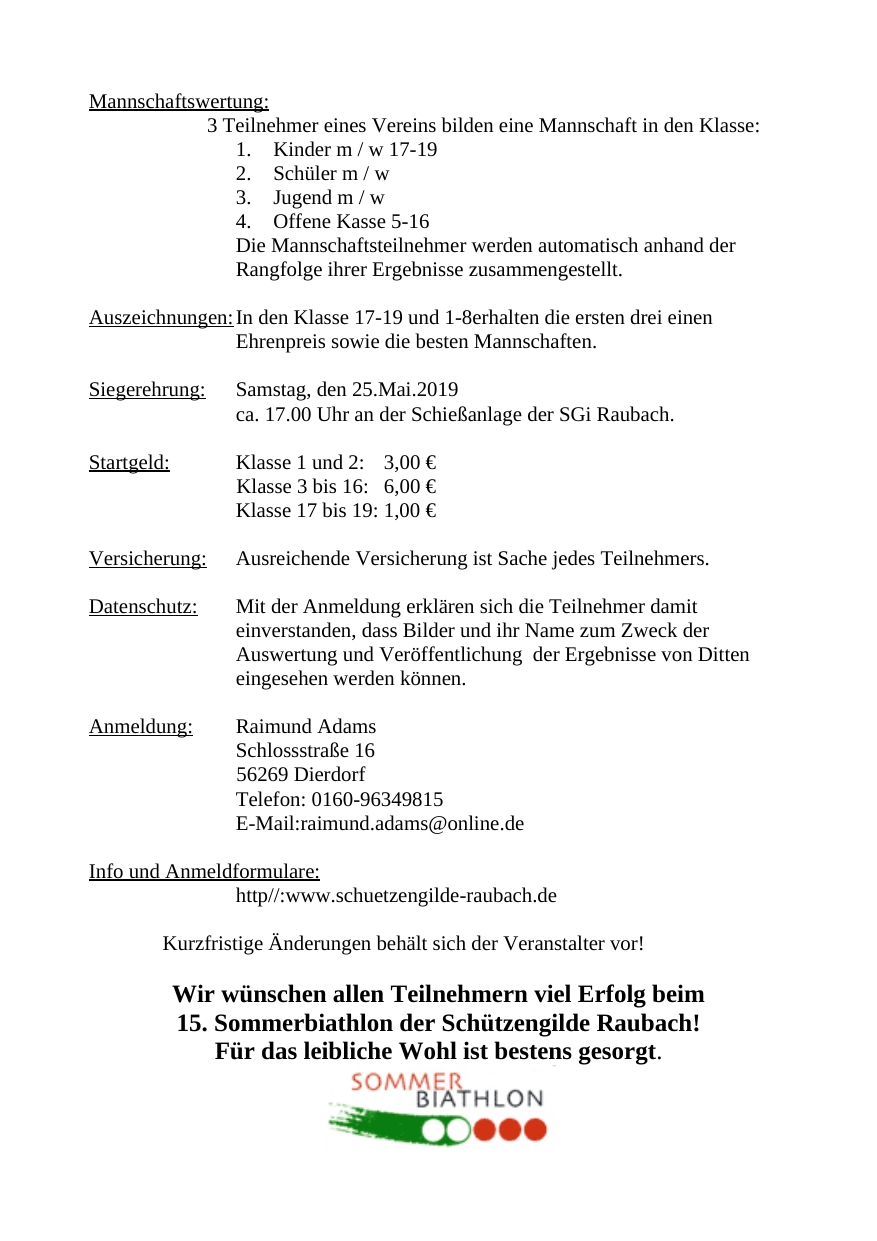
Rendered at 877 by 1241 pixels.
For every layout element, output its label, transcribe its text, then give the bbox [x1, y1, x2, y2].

text 3 Teilnehmer eines Vereins bilden eine Mannschaft in den Klasse: [89, 113, 788, 137]
text Wir wünschen allen Teilnehmern viel Erfolg beim [89, 979, 788, 1008]
text http//:www.schuetzengilde-raubach.de [89, 883, 788, 907]
text Datenschutz: Mit der Anmeldung erklären sich die Teilnehmer damit einverstanden, dass Bilder und ihr Name zum Zweck der Auswertung und Veröffentlichung der Ergebnisse von Ditten eingesehen werden können. [89, 594, 788, 690]
text Startgeld: Klasse 1 und 2: 3,00 € [89, 449, 788, 474]
list Offene Kasse 5-16 [236, 209, 788, 233]
text Auszeichnungen: In den Klasse 17-19 und 1-8erhalten die ersten drei einen Ehrenpreis sowie die besten Mannschaften. [89, 305, 788, 353]
text ca. 17.00 Uhr an der Schießanlage der SGi Raubach. [89, 401, 788, 426]
text Telefon: 0160-96349815 [89, 786, 788, 811]
text Versicherung: Ausreichende Versicherung ist Sache jedes Teilnehmers. [89, 546, 788, 570]
text E-Mail:raimund.adams@online.de [89, 811, 788, 834]
list Schüler m / w [236, 161, 788, 185]
picture [321, 1065, 556, 1152]
text Siegerehrung: Samstag, den 25.Mai.2019 [89, 377, 788, 401]
text Schlossstraße 16 [89, 738, 788, 762]
text Mannschaftswertung: [89, 89, 788, 113]
list Jugend m / w [236, 185, 788, 209]
text Klasse 17 bis 19: 1,00 € [89, 498, 788, 522]
text Anmeldung: Raimund Adams [89, 714, 788, 738]
text Info und Anmeldformulare: [89, 859, 788, 883]
text Die Mannschaftsteilnehmer werden automatisch anhand der Rangfolge ihrer Ergebnisse zusammengestellt. [236, 233, 788, 281]
text 56269 Dierdorf [89, 762, 788, 786]
text 15. Sommerbiathlon der Schützengilde Raubach! [89, 1008, 788, 1036]
list Kinder m / w 17-19 [236, 137, 788, 161]
text Kurzfristige Änderungen behält sich der Veranstalter vor! [162, 931, 788, 955]
text Klasse 3 bis 16: 6,00 € [89, 474, 788, 498]
text Für das leibliche Wohl ist bestens gesorgt. [89, 1036, 788, 1065]
